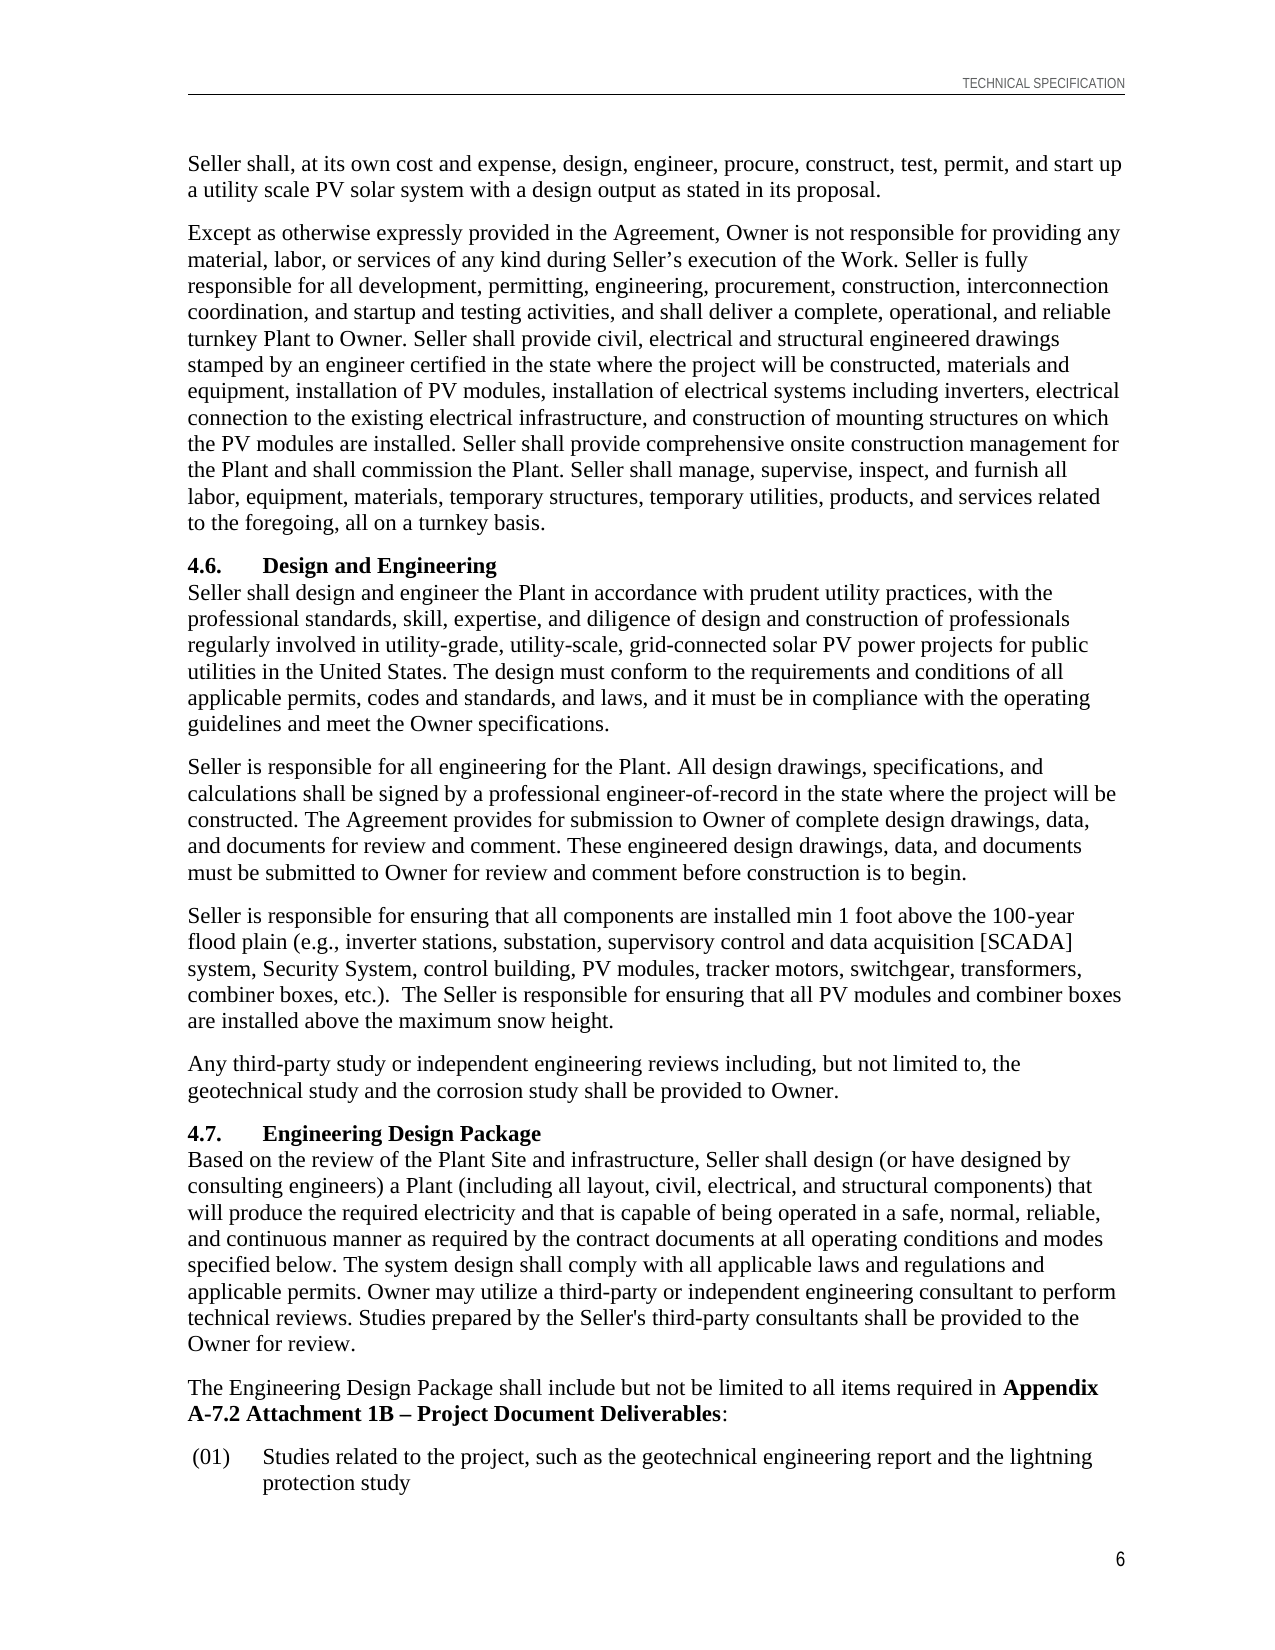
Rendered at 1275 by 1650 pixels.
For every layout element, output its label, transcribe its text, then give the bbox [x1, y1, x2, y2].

list Studies related to the project, such as the geotechnical engineering report and the lightning protection study [253, 1443, 1125, 1496]
text Based on the review of the Plant Site and infrastructure, Seller shall design (or have designed by consulting engineers) a Plant (including all layout, civil, electrical, and structural components) that will produce the required electricity and that is capable of being operated in a safe, normal, reliable, and continuous manner as required by the contract documents at all operating conditions and modes specified below. The system design shall comply with all applicable laws and regulations and applicable permits. Owner may utilize a third-party or independent engineering consultant to perform technical reviews. Studies prepared by the Seller's third-party consultants shall be provided to the Owner for review. [187, 1146, 1125, 1357]
text The Engineering Design Package shall include but not be limited to all items required in Appendix A-7.2 Attachment 1B – Project Document Deliverables: [187, 1373, 1125, 1426]
text Engineering Design Package [187, 1120, 1125, 1146]
text Any third-party study or independent engineering reviews including, but not limited to, the geotechnical study and the corrosion study shall be provided to Owner. [187, 1050, 1125, 1103]
text Design and Engineering [187, 552, 1125, 579]
text Seller is responsible for all engineering for the Plant. All design drawings, specifications, and calculations shall be signed by a professional engineer-of-record in the state where the project will be constructed. The Agreement provides for submission to Owner of complete design drawings, data, and documents for review and comment. These engineered design drawings, data, and documents must be submitted to Owner for review and comment before construction is to begin. [187, 753, 1125, 885]
text Except as otherwise expressly provided in the Agreement, Owner is not responsible for providing any material, labor, or services of any kind during Seller’s execution of the Work. Seller is fully responsible for all development, permitting, engineering, procurement, construction, interconnection coordination, and startup and testing activities, and shall deliver a complete, operational, and reliable turnkey Plant to Owner. Seller shall provide civil, electrical and structural engineered drawings stamped by an engineer certified in the state where the project will be constructed, materials and equipment, installation of PV modules, installation of electrical systems including inverters, electrical connection to the existing electrical infrastructure, and construction of mounting structures on which the PV modules are installed. Seller shall provide comprehensive onsite construction management for the Plant and shall commission the Plant. Seller shall manage, supervise, inspect, and furnish all labor, equipment, materials, temporary structures, temporary utilities, products, and services related to the foregoing, all on a turnkey basis. [187, 219, 1125, 536]
text Seller is responsible for ensuring that all components are installed min 1 foot above the 100-year flood plain (e.g., inverter stations, substation, supervisory control and data acquisition [SCADA] system, Security System, control building, PV modules, tracker motors, switchgear, transformers, combiner boxes, etc.). The Seller is responsible for ensuring that all PV modules and combiner boxes are installed above the maximum snow height. [187, 902, 1125, 1034]
text Seller shall, at its own cost and expense, design, engineer, procure, construct, test, permit, and start up a utility scale PV solar system with a design output as stated in its proposal. [187, 150, 1125, 203]
text Seller shall design and engineer the Plant in accordance with prudent utility practices, with the professional standards, skill, expertise, and diligence of design and construction of professionals regularly involved in utility-grade, utility-scale, grid-connected solar PV power projects for public utilities in the United States. The design must conform to the requirements and conditions of all applicable permits, codes and standards, and laws, and it must be in compliance with the operating guidelines and meet the Owner specifications. [187, 579, 1125, 737]
